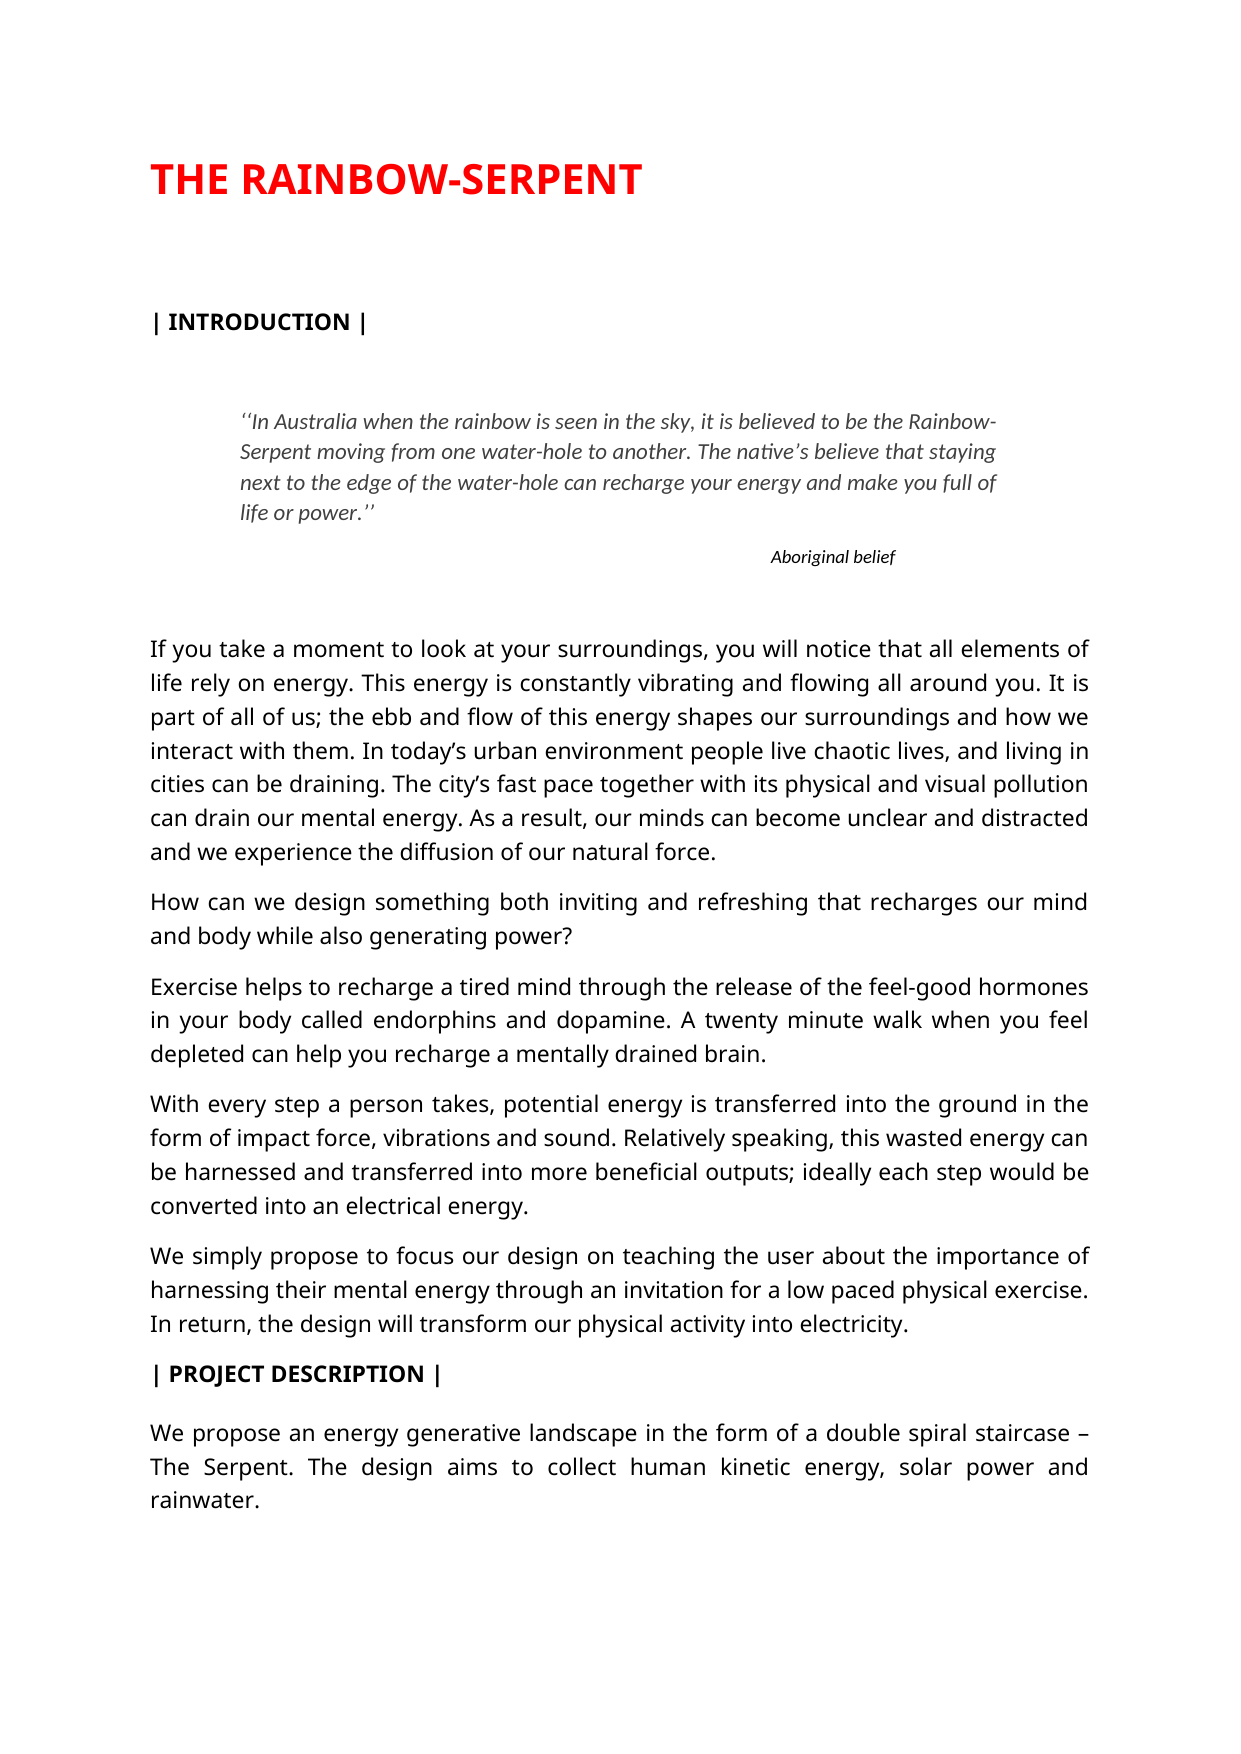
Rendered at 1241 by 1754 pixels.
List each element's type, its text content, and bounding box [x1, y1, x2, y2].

text | PROJECT DESCRIPTION | [150, 1358, 1090, 1389]
text THE RAINBOW-SERPENT [150, 150, 1090, 207]
text Exercise helps to recharge a tired mind through the release of the feel-good hormones in your body called endorphins and dopamine. A twenty minute walk when you feel depleted can help you recharge a mentally drained brain. [150, 971, 1090, 1069]
text ‘‘In Australia when the rainbow is seen in the sky, it is believed to be the Rainbow-Serpent moving from one water-hole to another. The native’s believe that staying next to the edge of the water-hole can recharge your energy and make you full of life or power.’’ [240, 407, 1000, 526]
text | INTRODUCTION | [150, 306, 1090, 337]
text Aboriginal belief [150, 545, 1090, 568]
text How can we design something both inviting and refreshing that recharges our mind and body while also generating power? [150, 886, 1090, 951]
text If you take a moment to look at your surroundings, you will notice that all elements of life rely on energy. This energy is constantly vibrating and flowing all around you. It is part of all of us; the ebb and flow of this energy shapes our surroundings and how we interact with them. In today’s urban environment people live chaotic lives, and living in cities can be draining. The city’s fast pace together with its physical and visual pollution can drain our mental energy. As a result, our minds can become unclear and distracted and we experience the diffusion of our natural force. [150, 633, 1090, 867]
text We simply propose to focus our design on teaching the user about the importance of harnessing their mental energy through an invitation for a low paced physical exercise. In return, the design will transform our physical activity into electricity. [150, 1240, 1090, 1339]
text With every step a person takes, potential energy is transferred into the ground in the form of impact force, vibrations and sound. Relatively speaking, this wasted energy can be harnessed and transferred into more beneficial outputs; ideally each step would be converted into an electrical energy. [150, 1088, 1090, 1221]
text We propose an energy generative landscape in the form of a double spiral staircase – The Serpent. The design aims to collect human kinetic energy, solar power and rainwater. [150, 1417, 1090, 1516]
